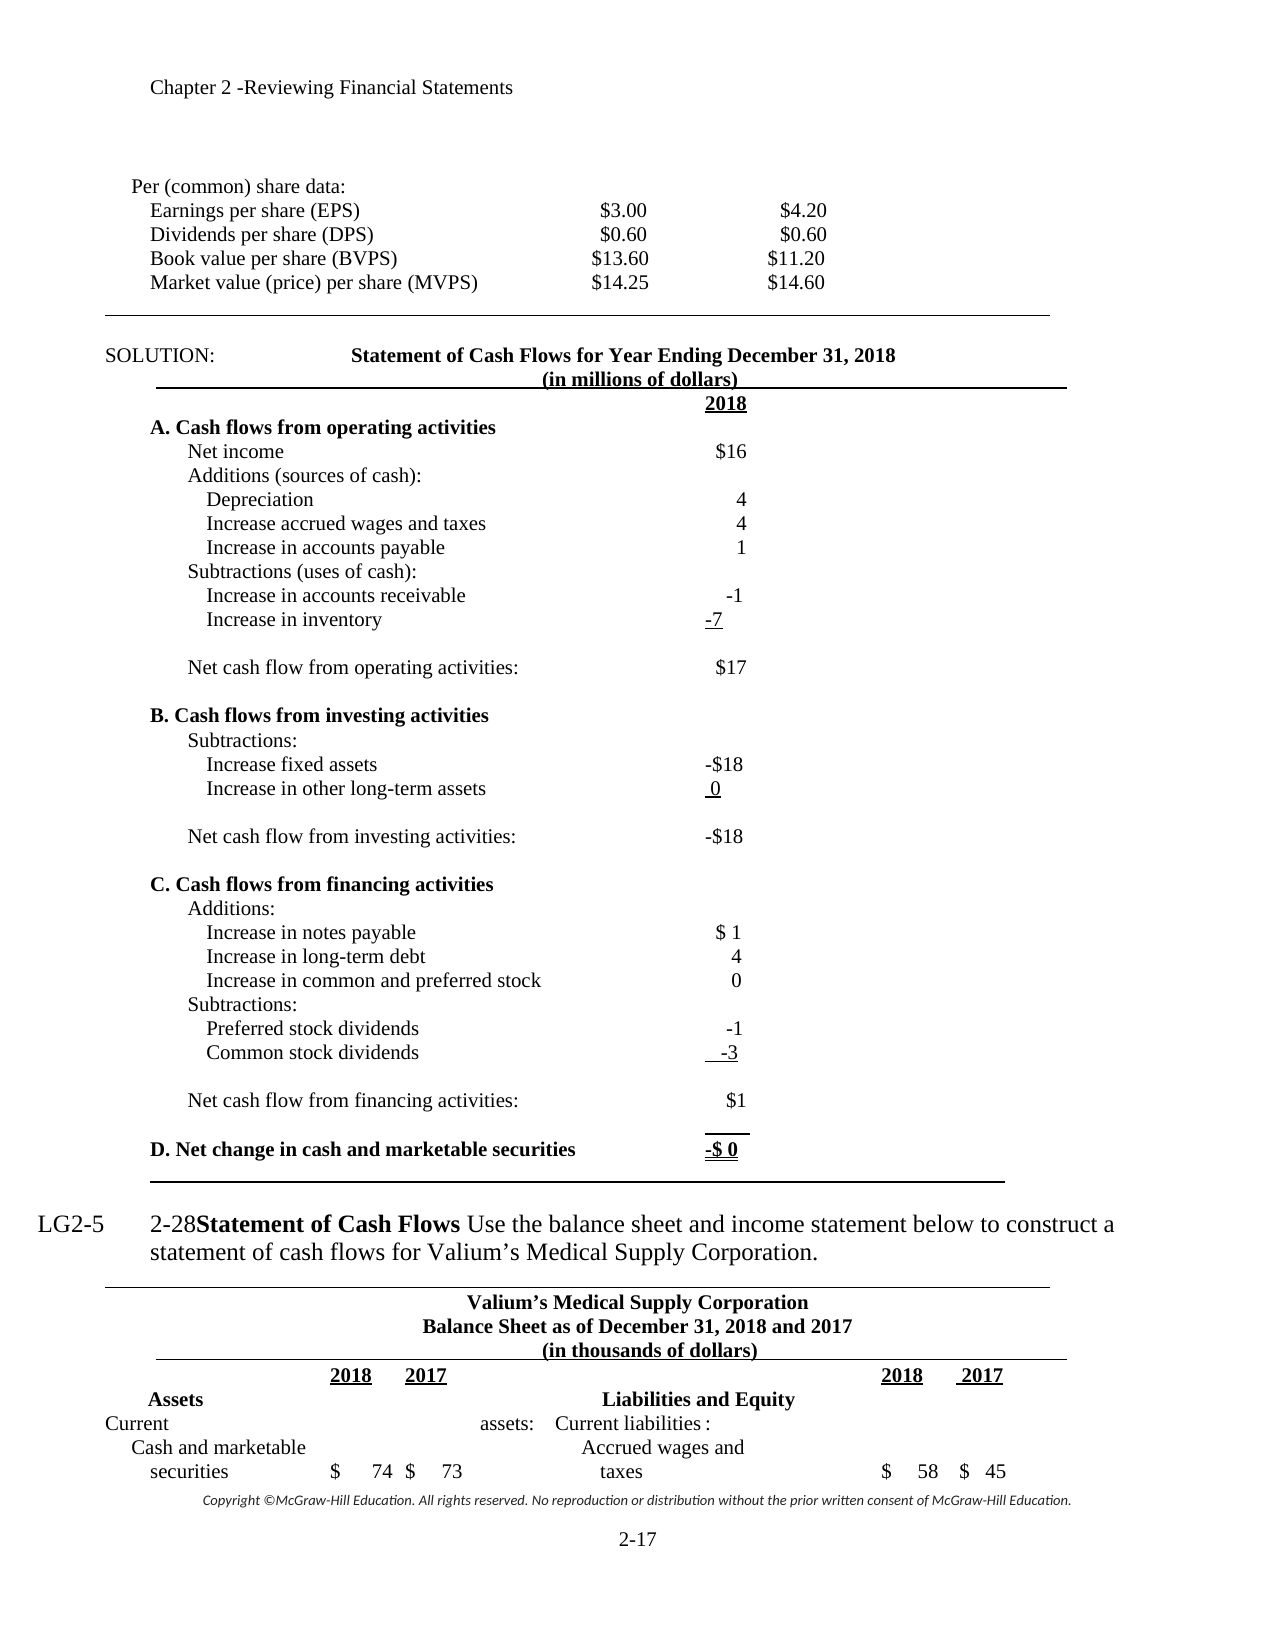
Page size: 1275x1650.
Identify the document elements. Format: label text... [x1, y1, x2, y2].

text A. Cash flows from operating activities [150, 415, 1170, 439]
text Increase in accounts receivable -1 [150, 583, 1170, 607]
text Per (common) share data: [105, 174, 1170, 198]
text Current assets: Current liabilities : [105, 1411, 1170, 1435]
text Preferred stock dividends -1 [150, 1016, 1170, 1040]
text Balance Sheet as of December 31, 2018 and 2017 [105, 1314, 1170, 1338]
text B. Cash flows from investing activities [150, 703, 1170, 727]
text Net cash flow from investing activities: -$18 [150, 824, 1170, 848]
text Net cash flow from operating activities: $17 [150, 655, 1170, 679]
text Subtractions (uses of cash): [150, 559, 1170, 583]
text Net income $16 [150, 439, 1170, 463]
text SOLUTION: Statement of Cash Flows for Year Ending December 31, 2018 [105, 342, 1170, 367]
text Additions (sources of cash): [150, 463, 1170, 487]
text Book value per share (BVPS) $13.60 $11.20 [105, 246, 1170, 270]
text Earnings per share (EPS) $3.00 $4.20 [105, 198, 1170, 222]
text 2018 [150, 391, 1170, 415]
text Assets Liabilities and Equity [105, 1387, 1170, 1411]
text Increase in notes payable $ 1 [150, 920, 1170, 944]
text 2018 2017 2018 2017 [105, 1362, 1170, 1387]
text Additions: [150, 896, 1170, 920]
text Increase in long-term debt 4 [150, 944, 1170, 968]
text Subtractions: [150, 992, 1170, 1016]
text (in millions of dollars) [94, 367, 1129, 391]
text Increase in inventory -7 [150, 607, 1170, 631]
text Net cash flow from financing activities: $1 [150, 1088, 1170, 1112]
text Depreciation 4 [150, 487, 1170, 511]
text Increase fixed assets -$18 [150, 752, 1170, 776]
text Valium’s Medical Supply Corporation [105, 1290, 1170, 1314]
text Subtractions: [150, 727, 1170, 752]
text D. Net change in cash and marketable securities -$ 0 [150, 1137, 1170, 1161]
text Increase in accounts payable 1 [150, 535, 1170, 559]
text Cash and marketable Accrued wages and [105, 1435, 1170, 1459]
text LG2-5 2-28Statement of Cash Flows Use the balance sheet and income statement below to construct a statement of cash flows for Valium’s Medical Supply Corporation. [37, 1209, 1125, 1266]
text Increase in other long-term assets 0 [150, 776, 1170, 800]
text Dividends per share (DPS) $0.60 $0.60 [105, 222, 1170, 246]
text Market value (price) per share (MVPS) $14.25 $14.60 [105, 270, 1170, 294]
text C. Cash flows from financing activities [150, 872, 1170, 896]
text Increase accrued wages and taxes 4 [150, 511, 1170, 535]
text (in thousands of dollars) [94, 1338, 1129, 1362]
text Increase in common and preferred stock 0 [150, 968, 1170, 992]
text securities $ 74 $ 73 taxes $ 58 $ 45 [105, 1459, 1170, 1483]
text Common stock dividends -3 [150, 1040, 1170, 1064]
